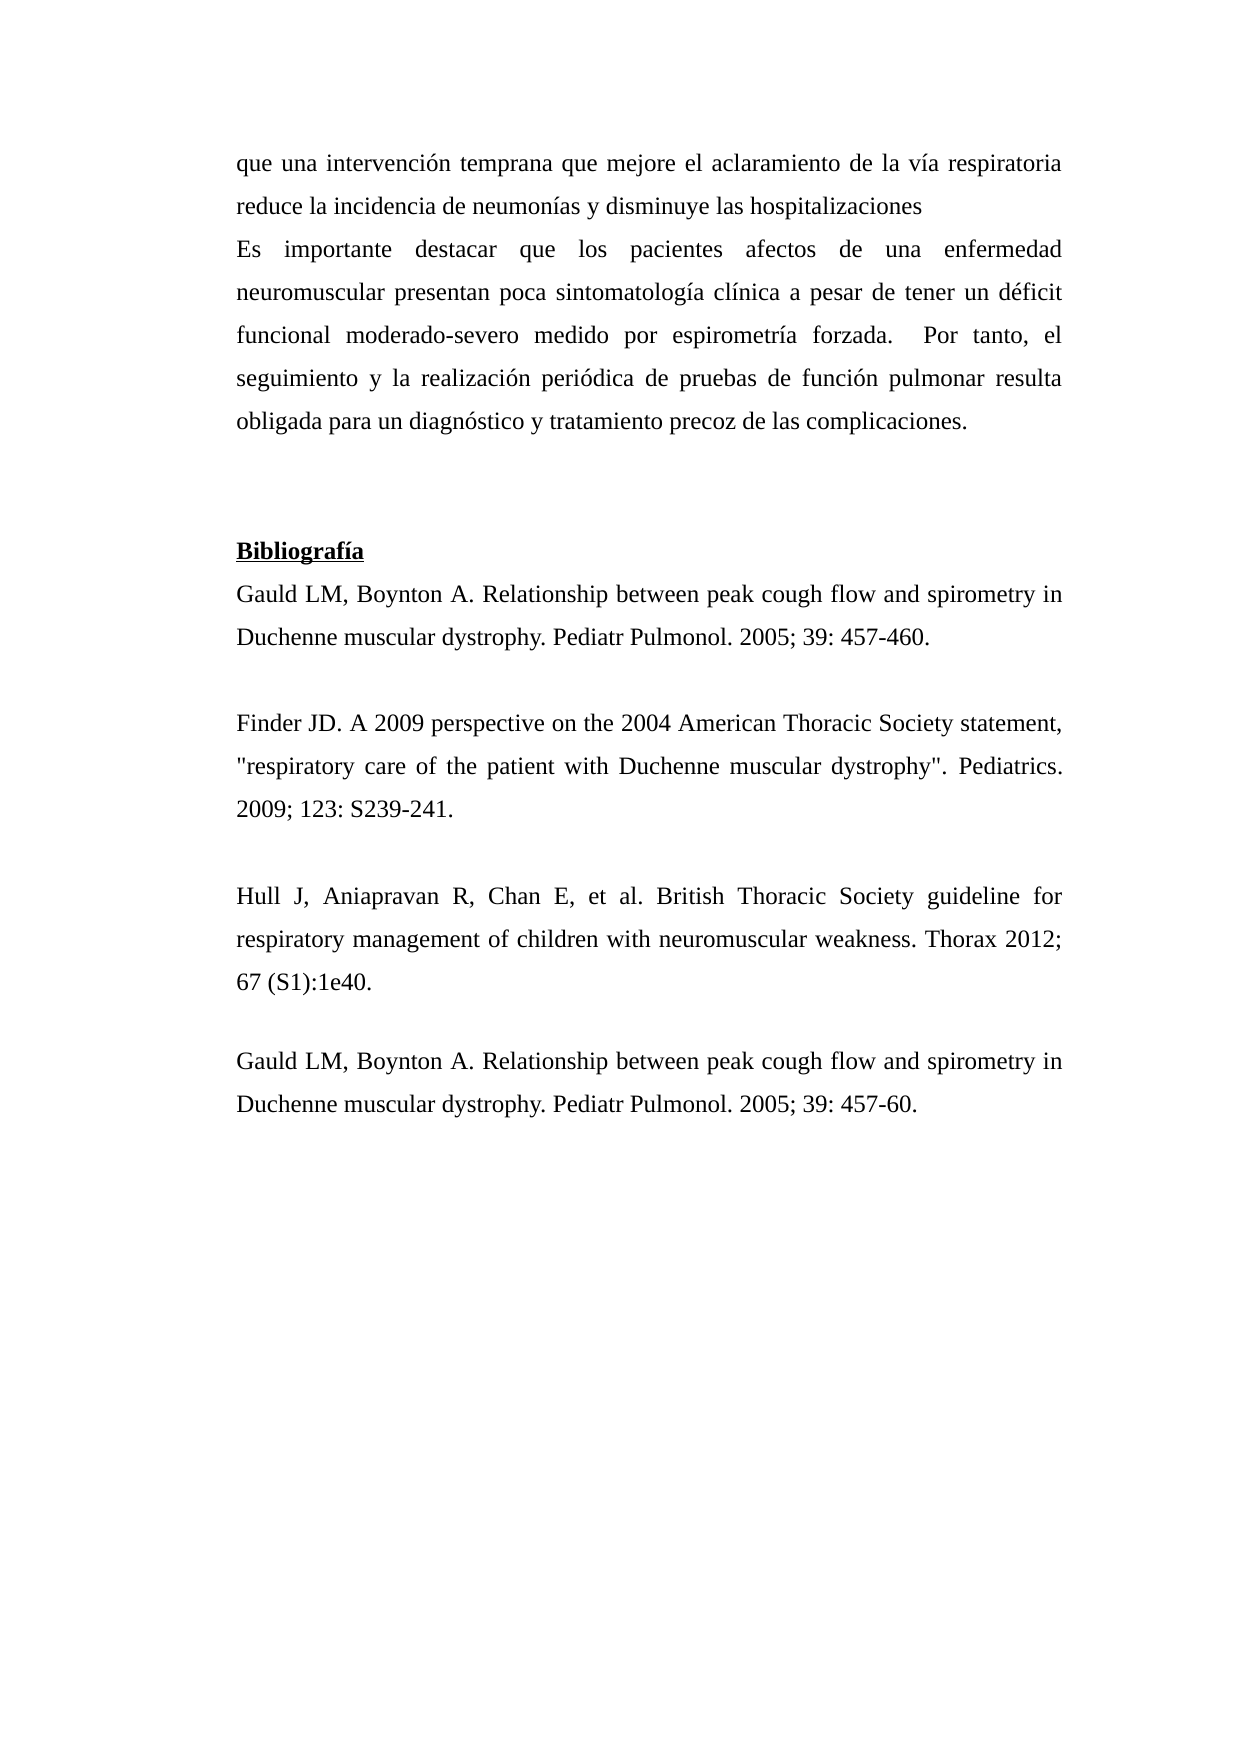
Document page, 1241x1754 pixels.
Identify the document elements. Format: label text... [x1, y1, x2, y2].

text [236, 148, 1063, 219]
text Finder JD. A 2009 perspective on the 2004 American Thoracic Society statement, "respiratory care of the patient with Duchenne muscular dystrophy". Pediatrics. 2009; 123: S239-241. [236, 708, 1063, 823]
text Gauld LM, Boynton A. Relationship between peak cough flow and spirometry in Duchenne muscular dystrophy. Pediatr Pulmonol. 2005; 39: 457-60. [236, 1046, 1063, 1118]
text Gauld LM, Boynton A. Relationship between peak cough flow and spirometry in Duchenne muscular dystrophy. Pediatr Pulmonol. 2005; 39: 457-460. [236, 579, 1063, 651]
text Hull J, Aniapravan R, Chan E, et al. British Thoracic Society guideline for respiratory management of children with neuromuscular weakness. Thorax 2012; 67 (S1):1e40. [236, 881, 1063, 996]
text Bibliografía [236, 536, 1063, 564]
text Es importante destacar que los pacientes afectos de una enfermedad neuromuscular presentan poca sintomatología clínica a pesar de tener un déficit funcional moderado-severo medido por espirometría forzada. Por tanto, el seguimiento y la realización periódica de pruebas de función pulmonar resulta obligada para un diagnóstico y tratamiento precoz de las complicaciones. [236, 234, 1063, 435]
